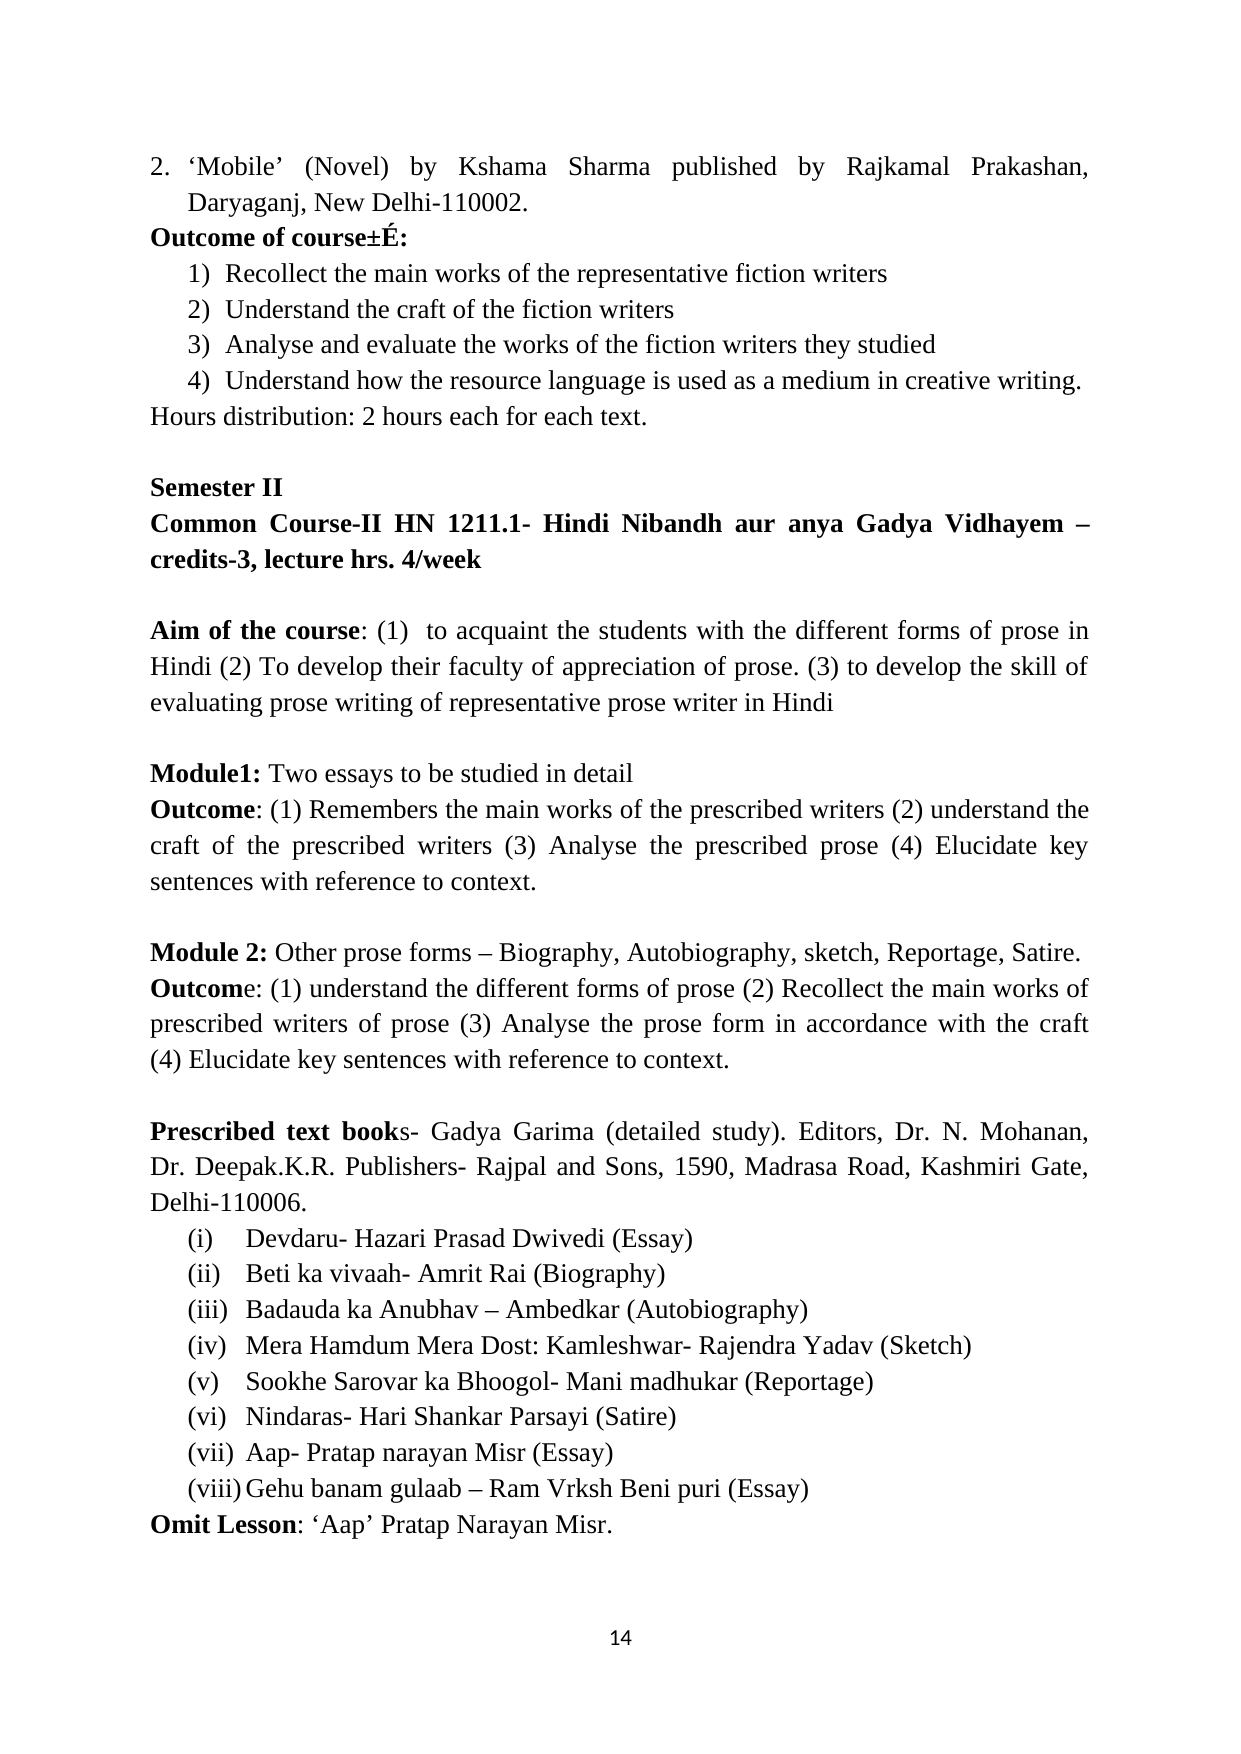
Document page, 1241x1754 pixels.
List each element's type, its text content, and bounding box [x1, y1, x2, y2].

text Prescribed text books- Gadya Garima (detailed study). Editors, Dr. N. Mohanan, Dr. Deepak.K.R. Publishers- Rajpal and Sons, 1590, Madrasa Road, Kashmiri Gate, Delhi-110006. [150, 1115, 1090, 1217]
list Analyse and evaluate the works of the fiction writers they studied [187, 329, 1090, 360]
text Outcome of course±É: [150, 221, 1090, 253]
text Semester II [150, 472, 1090, 503]
list Gehu banam gulaab – Ram Vrksh Beni puri (Essay) [187, 1472, 1090, 1503]
text Outcome: (1) understand the different forms of prose (2) Recollect the main works of prescribed writers of prose (3) Analyse the prose form in accordance with the craft (4) Elucidate key sentences with reference to context. [150, 972, 1090, 1074]
list Devdaru- Hazari Prasad Dwivedi (Essay) [187, 1222, 1090, 1253]
list Beti ka vivaah- Amrit Rai (Biography) [187, 1258, 1090, 1289]
text Common Course-II HN 1211.1- Hindi Nibandh aur anya Gadya Vidhayem – credits-3, lecture hrs. 4/week [150, 507, 1090, 574]
text Module1: Two essays to be studied in detail [150, 757, 1090, 788]
list Understand the craft of the fiction writers [187, 293, 1090, 324]
text Hours distribution: 2 hours each for each text. [150, 400, 1090, 431]
list Aap- Pratap narayan Misr (Essay) [187, 1436, 1090, 1467]
list Mera Hamdum Mera Dost: Kamleshwar- Rajendra Yadav (Sketch) [187, 1329, 1090, 1360]
text Outcome: (1) Remembers the main works of the prescribed writers (2) understand the craft of the prescribed writers (3) Analyse the prescribed prose (4) Elucidate key sentences with reference to context. [150, 793, 1090, 896]
list Nindaras- Hari Shankar Parsayi (Satire) [187, 1401, 1090, 1432]
list Sookhe Sarovar ka Bhoogol- Mani madhukar (Reportage) [187, 1365, 1090, 1396]
list Badauda ka Anubhav – Ambedkar (Autobiography) [187, 1293, 1090, 1324]
list Understand how the resource language is used as a medium in creative writing. [187, 364, 1090, 396]
list ‘Mobile’ (Novel) by Kshama Sharma published by Rajkamal Prakashan, Daryaganj, New Delhi-110002. [150, 150, 1090, 217]
text Module 2: Other prose forms – Biography, Autobiography, sketch, Reportage, Satire. [150, 936, 1090, 967]
list Recollect the main works of the representative fiction writers [187, 257, 1090, 288]
text Aim of the course: (1) to acquaint the students with the different forms of prose in Hindi (2) To develop their faculty of appreciation of prose. (3) to develop the skill of evaluating prose writing of representative prose writer in Hindi [150, 614, 1090, 717]
text Omit Lesson: ‘Aap’ Pratap Narayan Misr. [150, 1508, 1090, 1539]
